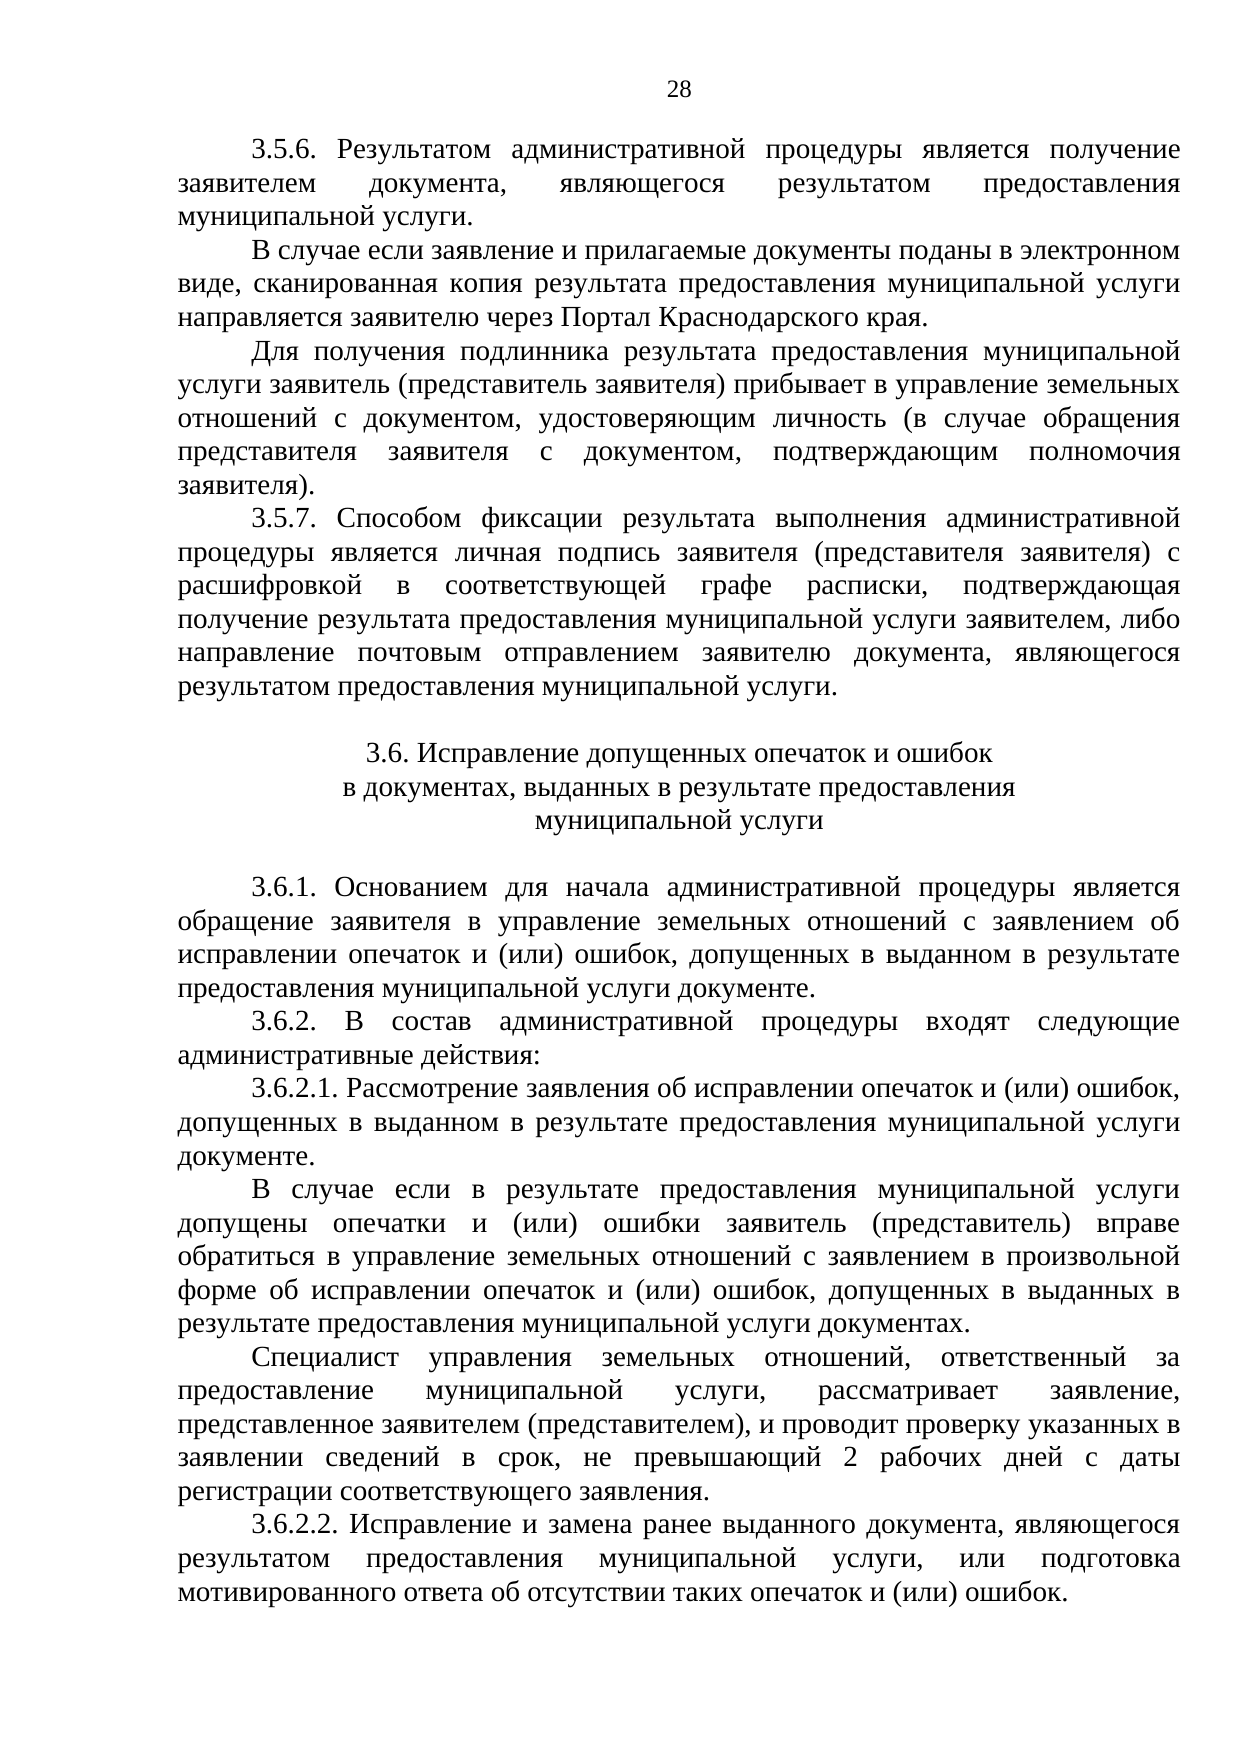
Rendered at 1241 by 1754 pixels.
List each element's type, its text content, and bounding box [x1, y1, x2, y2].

text В случае если в результате предоставления муниципальной услуги допущены опечатки и (или) ошибки заявитель (представитель) вправе обратиться в управление земельных отношений с заявлением в произвольной форме об исправлении опечаток и (или) ошибок, допущенных в выданных в результате предоставления муниципальной услуги документах. [177, 1171, 1181, 1339]
text 3.6.2.2. Исправление и замена ранее выданного документа, являющегося результатом предоставления муниципальной услуги, или подготовка мотивированного ответа об отсутствии таких опечаток и (или) ошибок. [177, 1507, 1181, 1607]
text 3.6.2.1. Рассмотрение заявления об исправлении опечаток и (или) ошибок, допущенных в выданном в результате предоставления муниципальной услуги документе. [177, 1071, 1181, 1171]
text 3.5.6. Результатом административной процедуры является получение заявителем документа, являющегося результатом предоставления муниципальной услуги. [177, 131, 1181, 232]
text Для получения подлинника результата предоставления муниципальной услуги заявитель (представитель заявителя) прибывает в управление земельных отношений с документом, удостоверяющим личность (в случае обращения представителя заявителя с документом, подтверждающим полномочия заявителя). [177, 333, 1181, 500]
text 3.6. Исправление допущенных опечаток и ошибок [177, 735, 1181, 769]
text Специалист управления земельных отношений, ответственный за предоставление муниципальной услуги, рассматривает заявление, представленное заявителем (представителем), и проводит проверку указанных в заявлении сведений в срок, не превышающий 2 рабочих дней с даты регистрации соответствующего заявления. [177, 1339, 1181, 1507]
text 3.6.1. Основанием для начала административной процедуры является обращение заявителя в управление земельных отношений с заявлением об исправлении опечаток и (или) ошибок, допущенных в выданном в результате предоставления муниципальной услуги документе. [177, 869, 1181, 1003]
text муниципальной услуги [177, 802, 1181, 836]
text В случае если заявление и прилагаемые документы поданы в электронном виде, сканированная копия результата предоставления муниципальной услуги направляется заявителю через Портал Краснодарского края. [177, 232, 1181, 333]
text в документах, выданных в результате предоставления [177, 769, 1181, 802]
text 3.5.7. Способом фиксации результата выполнения административной процедуры является личная подпись заявителя (представителя заявителя) с расшифровкой в соответствующей графе расписки, подтверждающая получение результата предоставления муниципальной услуги заявителем, либо направление почтовым отправлением заявителю документа, являющегося результатом предоставления муниципальной услуги. [177, 500, 1181, 702]
text 3.6.2. В состав административной процедуры входят следующие административные действия: [177, 1003, 1181, 1071]
